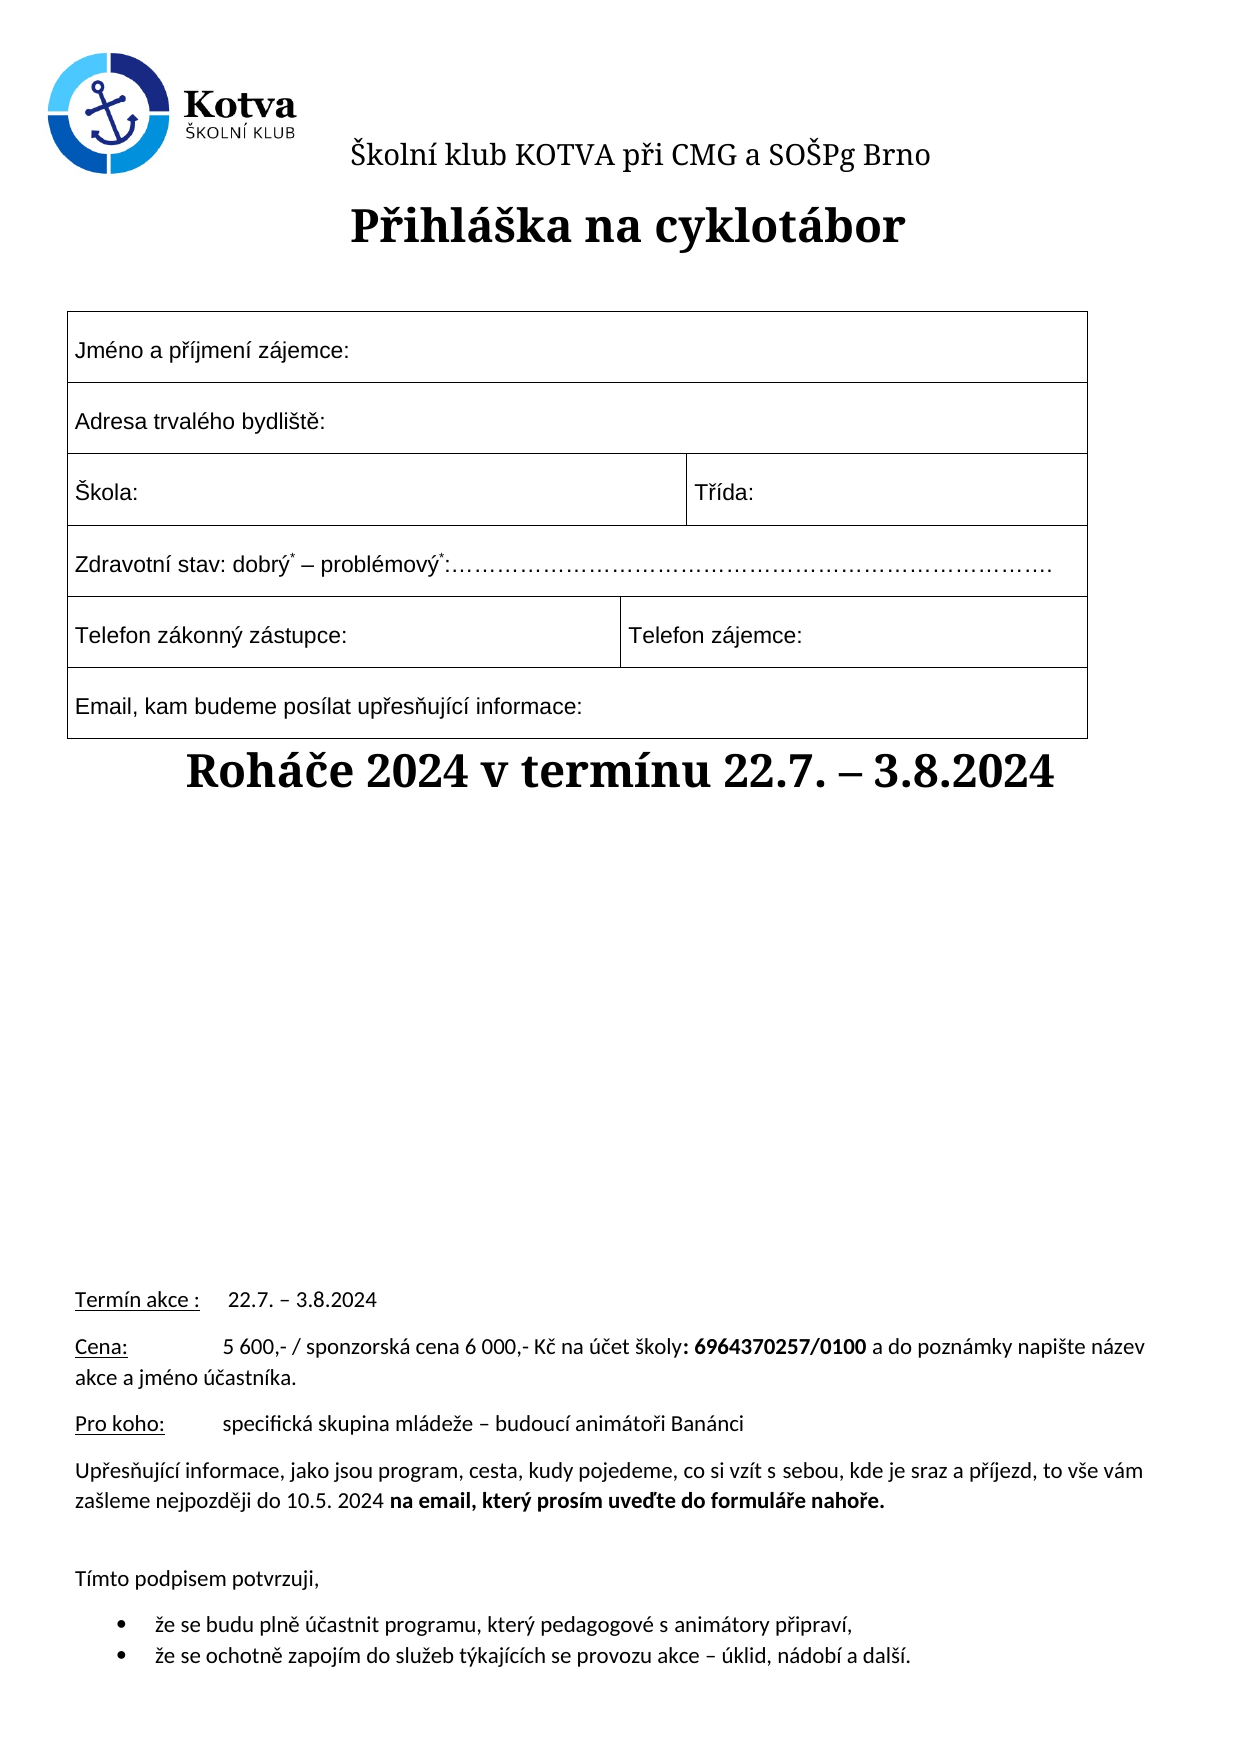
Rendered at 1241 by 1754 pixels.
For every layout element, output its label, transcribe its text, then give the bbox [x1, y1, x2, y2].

table_cell Telefon zájemce: [621, 597, 1087, 667]
subtitle Přihláška na cyklotábor [75, 194, 1165, 256]
text Tímto podpisem potvrzuji, [75, 1533, 1165, 1592]
text Termín akce : 22.7. – 3.8.2024 [75, 1286, 1165, 1314]
table_cell Adresa trvalého bydliště: [68, 383, 1087, 453]
list že se ochotně zapojím do služeb týkajících se provozu akce – úklid, nádobí a další. [117, 1641, 1165, 1669]
text Pro koho: specifická skupina mládeže – budoucí animátoři Banánci [75, 1409, 1165, 1438]
text Upřesňující informace, jako jsou program, cesta, kudy pojedeme, co si vzít s sebou, kde je sraz a příjezd, to vše vám zašleme nejpozději do 10.5. 2024 na email, který prosím uveďte do formuláře nahoře. [75, 1456, 1165, 1515]
table_header Jméno a příjmení zájemce: [68, 312, 1087, 382]
picture [9, 12, 332, 210]
table_cell Zdravotní stav: dobrý* – problémový*:……………………………………………………………………. [68, 526, 1087, 596]
table_cell Telefon zákonný zástupce: [68, 597, 620, 667]
subtitle Roháče 2024 v termínu 22.7. – 3.8.2024 [75, 256, 1165, 801]
table_cell Třída: [687, 454, 1087, 524]
list že se budu plně účastnit programu, který pedagogové s animátory připraví, [117, 1611, 1165, 1639]
table_cell Škola: [68, 454, 686, 524]
table_cell Email, kam budeme posílat upřesňující informace: [68, 668, 1087, 738]
text Cena: 5 600,- / sponzorská cena 6 000,- Kč na účet školy: 6964370257/0100 a do poznámky napište název akce a jméno účastníka. [75, 1332, 1165, 1391]
text Školní klub KOTVA při CMG a SOŠPg Brno [332, 134, 1165, 174]
